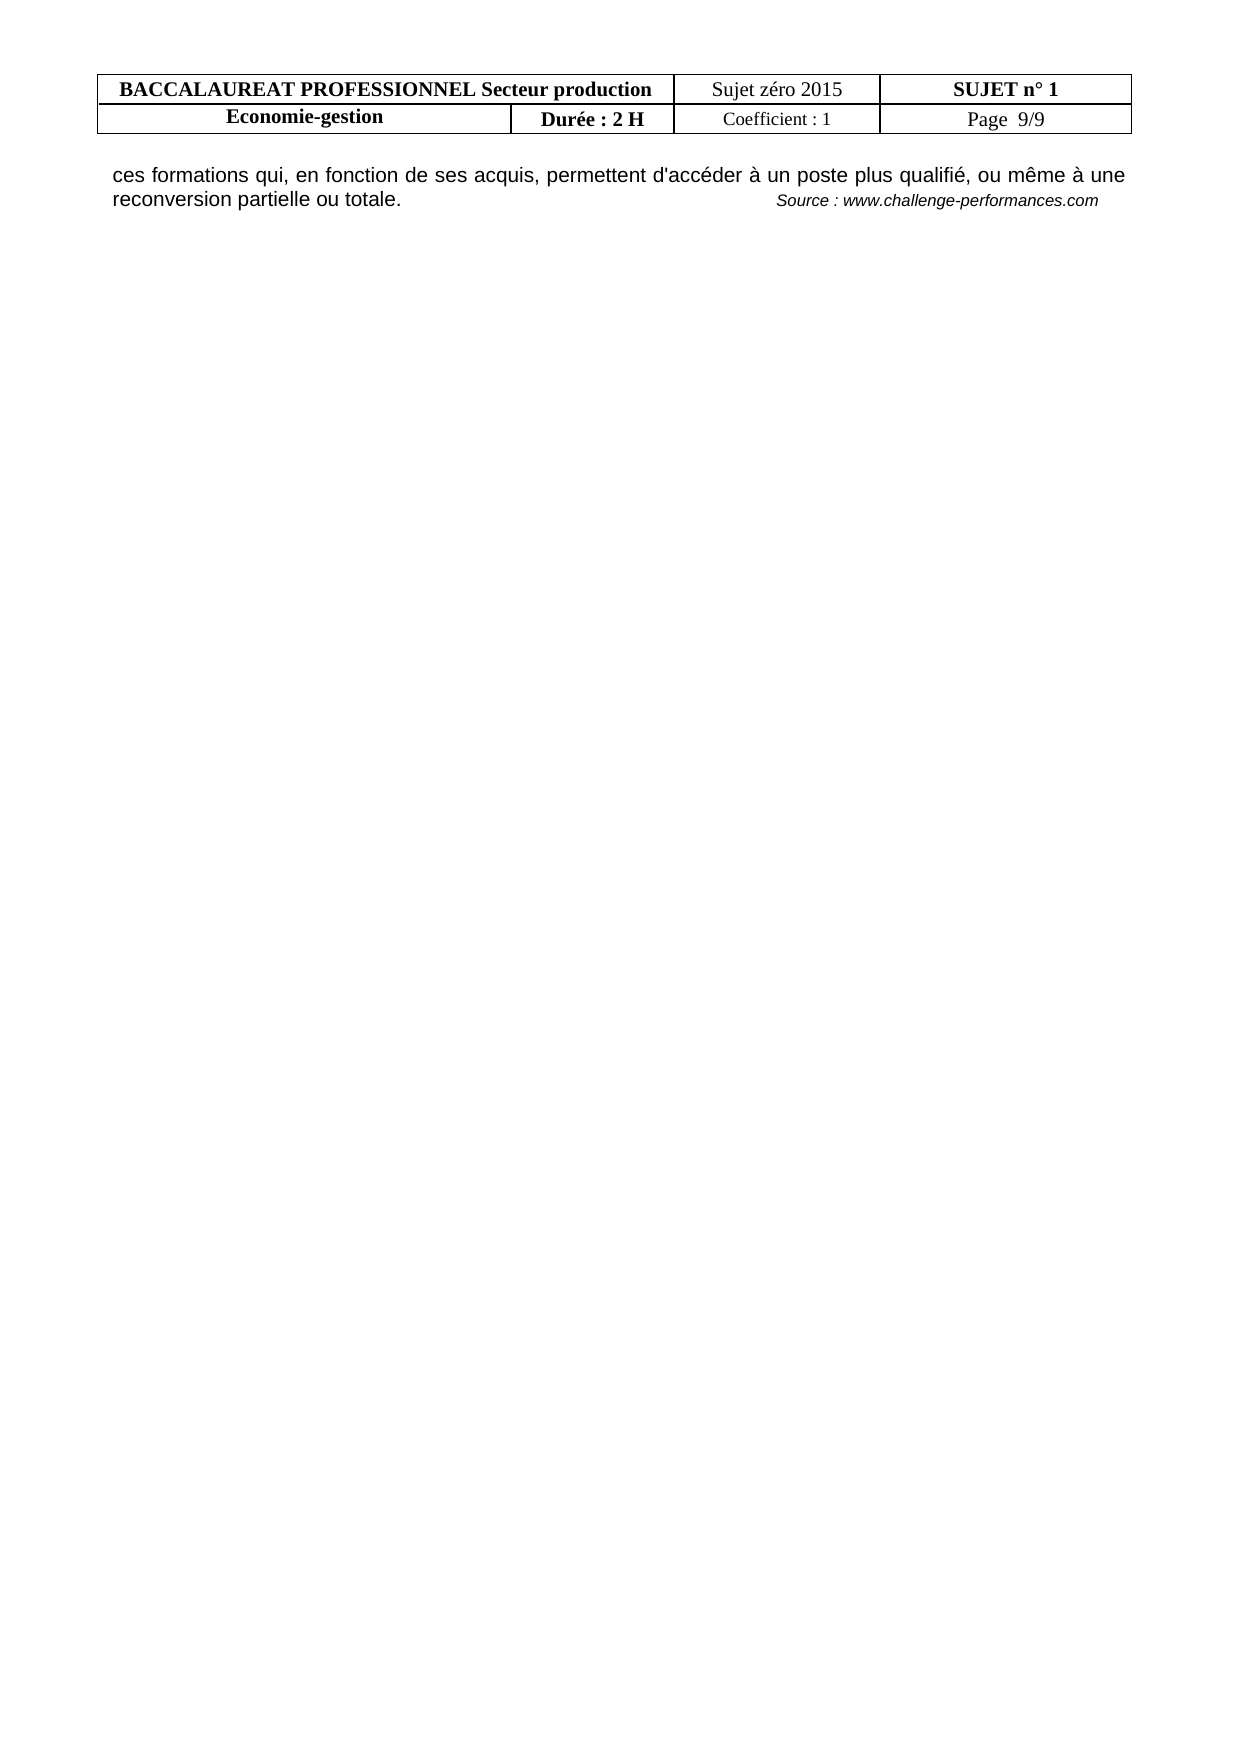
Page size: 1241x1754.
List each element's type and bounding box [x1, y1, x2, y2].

text [112, 163, 1128, 211]
